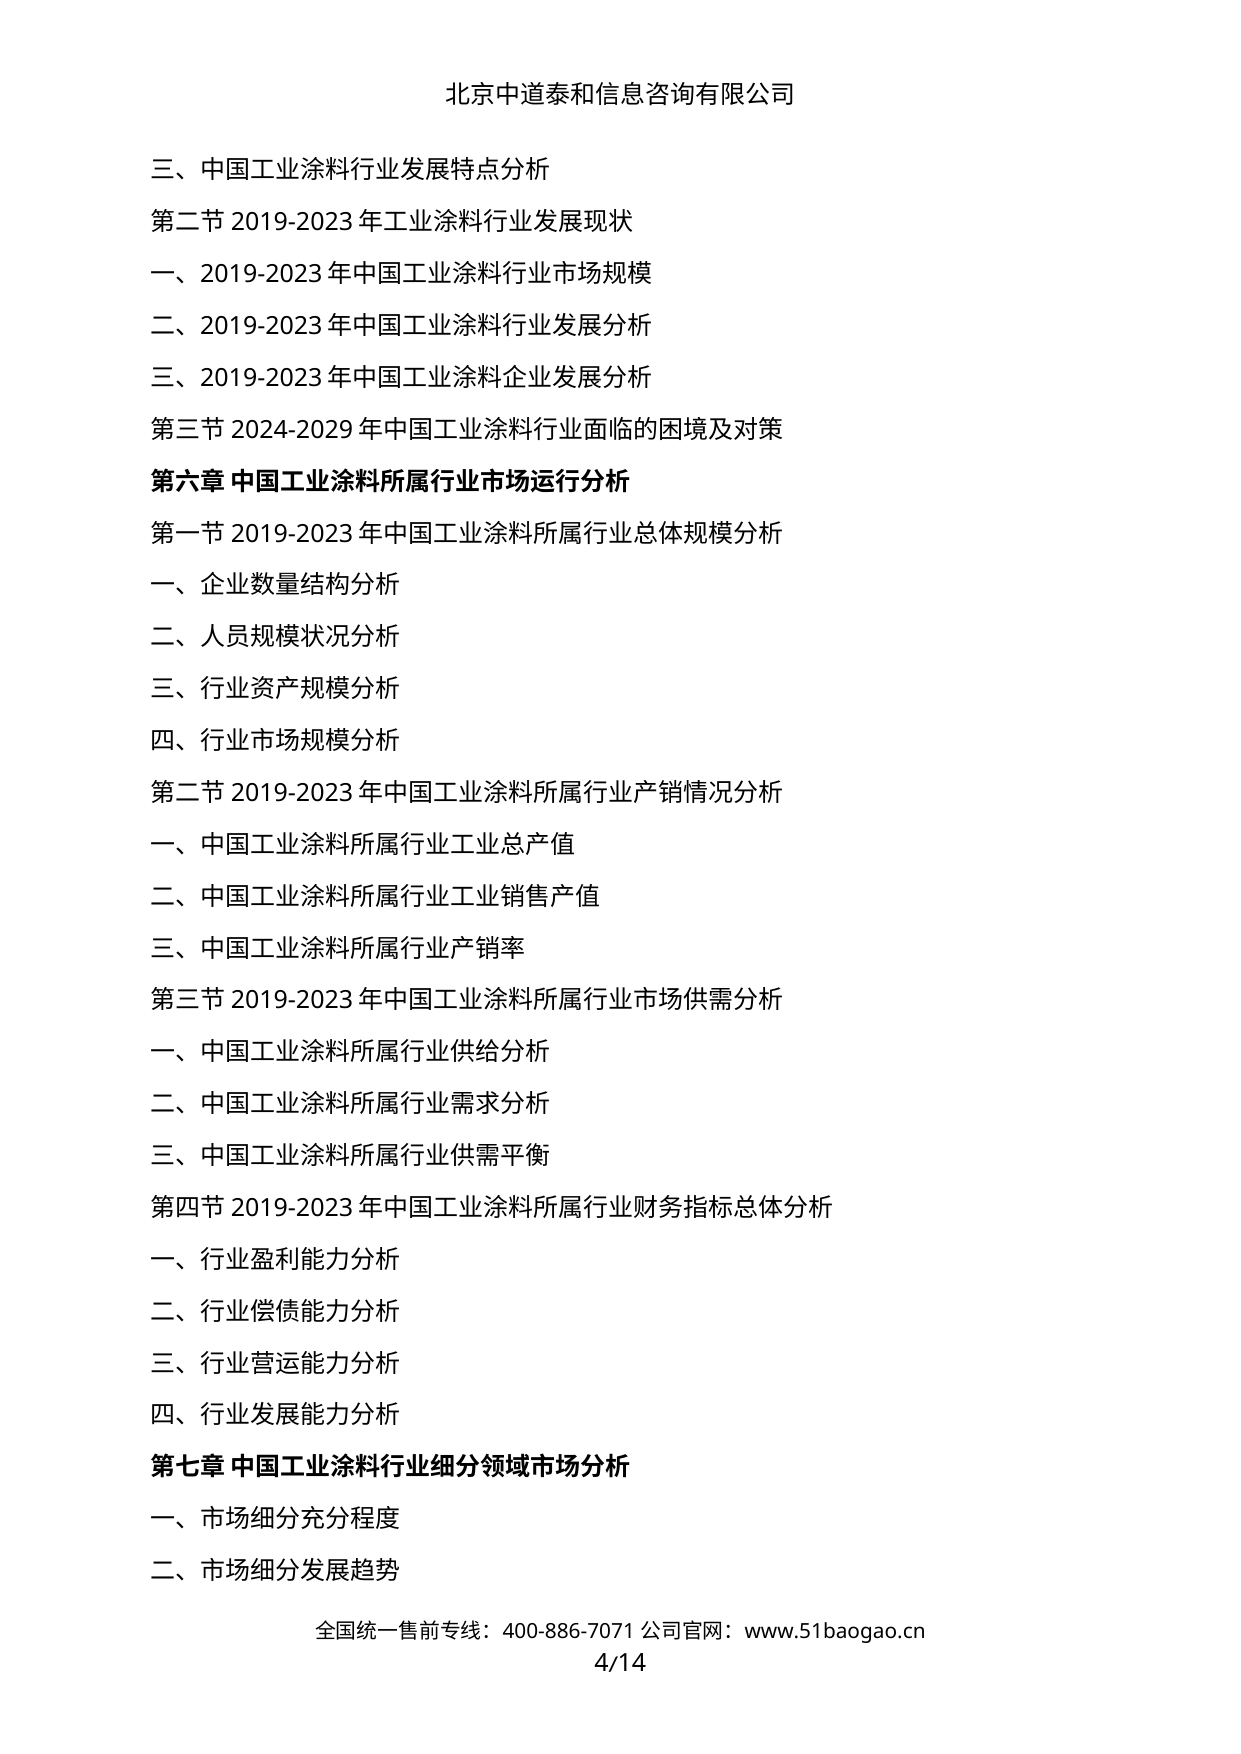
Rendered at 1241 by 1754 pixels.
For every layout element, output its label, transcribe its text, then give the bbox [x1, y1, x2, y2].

text 三、中国工业涂料行业发展特点分析 [150, 150, 1090, 186]
text 二、市场细分发展趋势 [150, 1551, 1090, 1587]
text 三、中国工业涂料所属行业产销率 [150, 928, 1090, 964]
text 第二节 2019-2023年工业涂料行业发展现状 [150, 202, 1090, 238]
text 第二节 2019-2023年中国工业涂料所属行业产销情况分析 [150, 772, 1090, 809]
text 第四节 2019-2023年中国工业涂料所属行业财务指标总体分析 [150, 1187, 1090, 1224]
text 四、行业市场规模分析 [150, 721, 1090, 757]
text 三、中国工业涂料所属行业供需平衡 [150, 1136, 1090, 1172]
text 一、中国工业涂料所属行业工业总产值 [150, 824, 1090, 861]
text 三、行业资产规模分析 [150, 669, 1090, 705]
text 二、2019-2023年中国工业涂料行业发展分析 [150, 306, 1090, 342]
text 二、中国工业涂料所属行业需求分析 [150, 1084, 1090, 1120]
text 第三节 2019-2023年中国工业涂料所属行业市场供需分析 [150, 980, 1090, 1016]
text 第一节 2019-2023年中国工业涂料所属行业总体规模分析 [150, 513, 1090, 549]
text 三、行业营运能力分析 [150, 1343, 1090, 1379]
text 第六章 中国工业涂料所属行业市场运行分析 [150, 461, 1090, 497]
text 一、中国工业涂料所属行业供给分析 [150, 1032, 1090, 1068]
text 二、行业偿债能力分析 [150, 1291, 1090, 1327]
text 一、市场细分充分程度 [150, 1499, 1090, 1535]
text 一、行业盈利能力分析 [150, 1239, 1090, 1276]
text 第七章 中国工业涂料行业细分领域市场分析 [150, 1447, 1090, 1483]
text 四、行业发展能力分析 [150, 1395, 1090, 1431]
text 三、2019-2023年中国工业涂料企业发展分析 [150, 357, 1090, 394]
text 二、人员规模状况分析 [150, 617, 1090, 653]
text 二、中国工业涂料所属行业工业销售产值 [150, 876, 1090, 912]
text 一、企业数量结构分析 [150, 565, 1090, 601]
text 一、2019-2023年中国工业涂料行业市场规模 [150, 254, 1090, 290]
text 第三节 2024-2029年中国工业涂料行业面临的困境及对策 [150, 409, 1090, 446]
